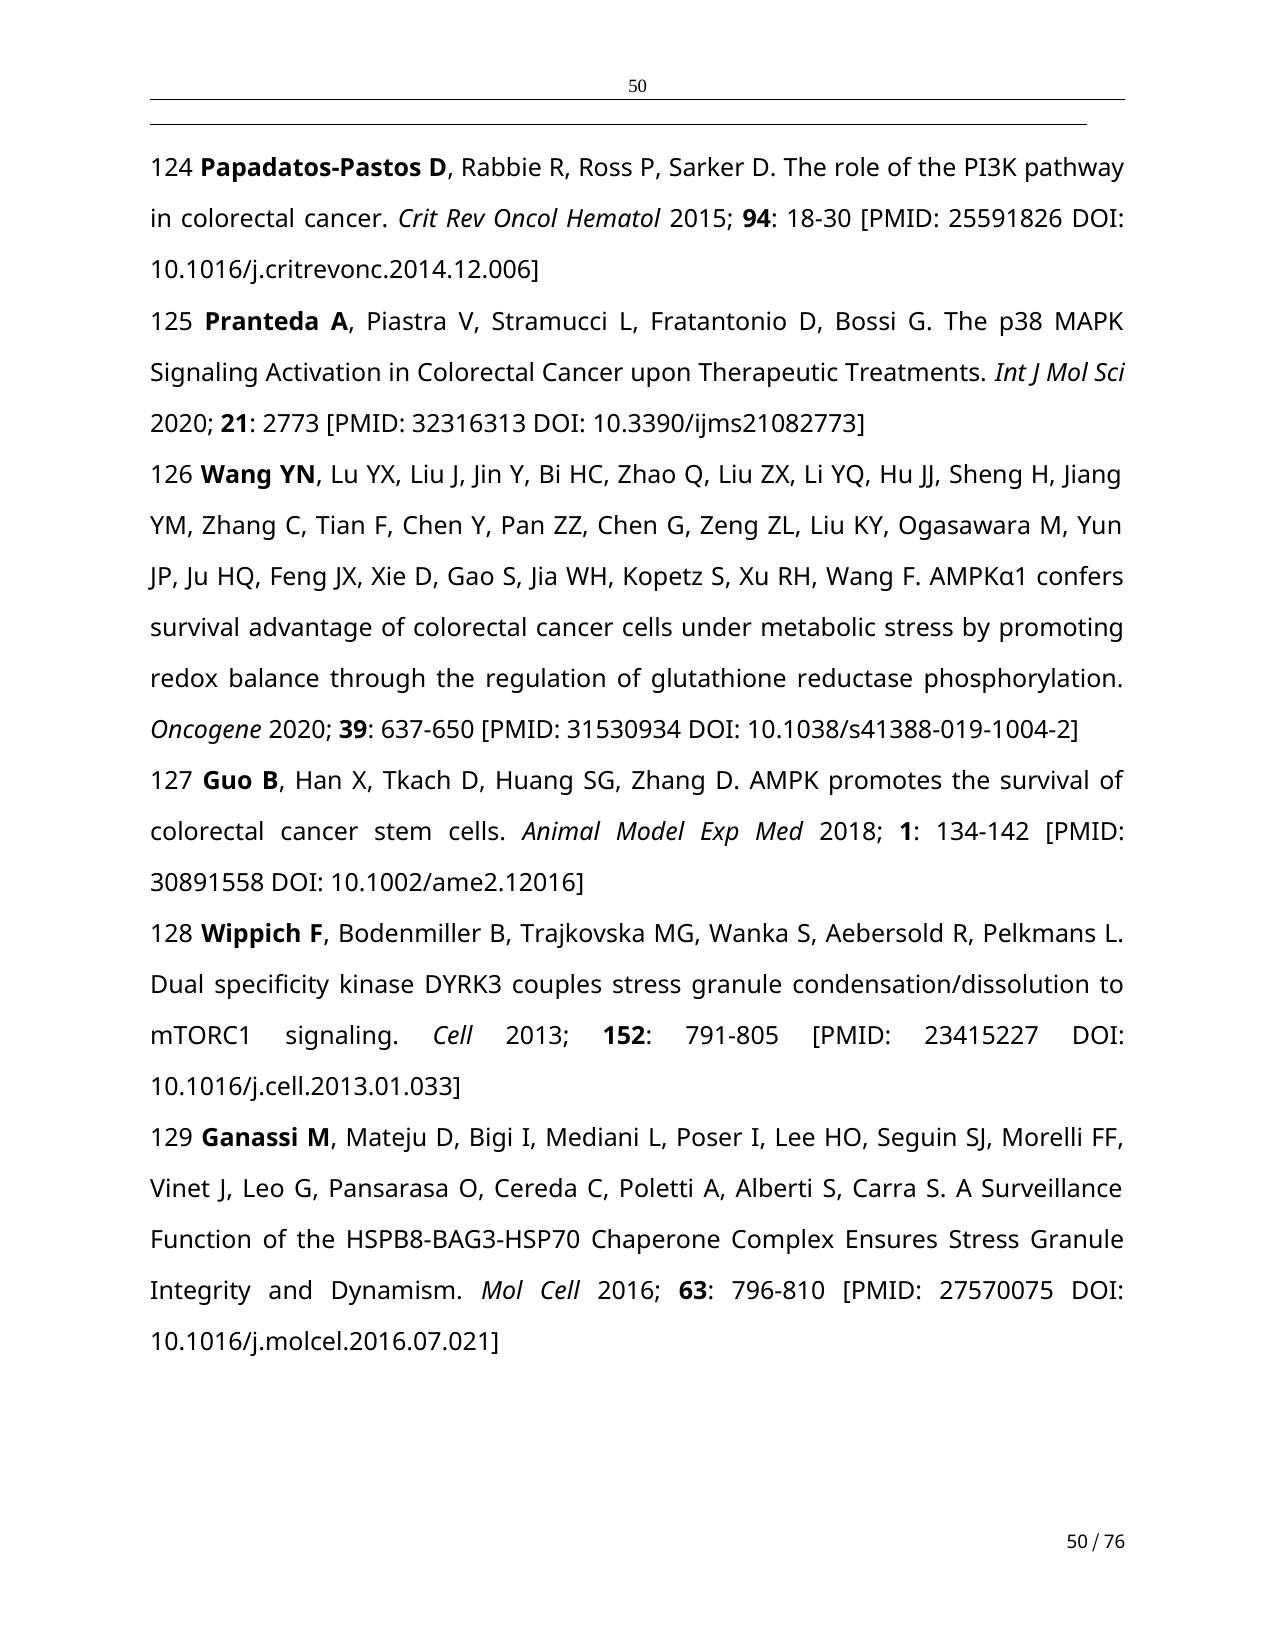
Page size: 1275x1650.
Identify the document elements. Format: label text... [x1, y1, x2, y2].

text 125 Pranteda A, Piastra V, Stramucci L, Fratantonio D, Bossi G. The p38 MAPK Signaling Activation in Colorectal Cancer upon Therapeutic Treatments. Int J Mol Sci 2020; 21: 2773 [PMID: 32316313 DOI: 10.3390/ijms21082773] [150, 303, 1125, 439]
text 124 Papadatos-Pastos D, Rabbie R, Ross P, Sarker D. The role of the PI3K pathway in colorectal cancer. Crit Rev Oncol Hematol 2015; 94: 18-30 [PMID: 25591826 DOI: 10.1016/j.critrevonc.2014.12.006] [150, 150, 1125, 286]
text 128 Wippich F, Bodenmiller B, Trajkovska MG, Wanka S, Aebersold R, Pelkmans L. Dual specificity kinase DYRK3 couples stress granule condensation/dissolution to mTORC1 signaling. Cell 2013; 152: 791-805 [PMID: 23415227 DOI: 10.1016/j.cell.2013.01.033] [150, 916, 1125, 1103]
text 129 Ganassi M, Mateju D, Bigi I, Mediani L, Poser I, Lee HO, Seguin SJ, Morelli FF, Vinet J, Leo G, Pansarasa O, Cereda C, Poletti A, Alberti S, Carra S. A Surveillance Function of the HSPB8-BAG3-HSP70 Chaperone Complex Ensures Stress Granule Integrity and Dynamism. Mol Cell 2016; 63: 796-810 [PMID: 27570075 DOI: 10.1016/j.molcel.2016.07.021] [150, 1120, 1125, 1358]
text 126 Wang YN, Lu YX, Liu J, Jin Y, Bi HC, Zhao Q, Liu ZX, Li YQ, Hu JJ, Sheng H, Jiang YM, Zhang C, Tian F, Chen Y, Pan ZZ, Chen G, Zeng ZL, Liu KY, Ogasawara M, Yun JP, Ju HQ, Feng JX, Xie D, Gao S, Jia WH, Kopetz S, Xu RH, Wang F. AMPKα1 confers survival advantage of colorectal cancer cells under metabolic stress by promoting redox balance through the regulation of glutathione reductase phosphorylation. Oncogene 2020; 39: 637-650 [PMID: 31530934 DOI: 10.1038/s41388-019-1004-2] [150, 456, 1125, 746]
text 127 Guo B, Han X, Tkach D, Huang SG, Zhang D. AMPK promotes the survival of colorectal cancer stem cells. Animal Model Exp Med 2018; 1: 134-142 [PMID: 30891558 DOI: 10.1002/ame2.12016] [150, 762, 1125, 899]
